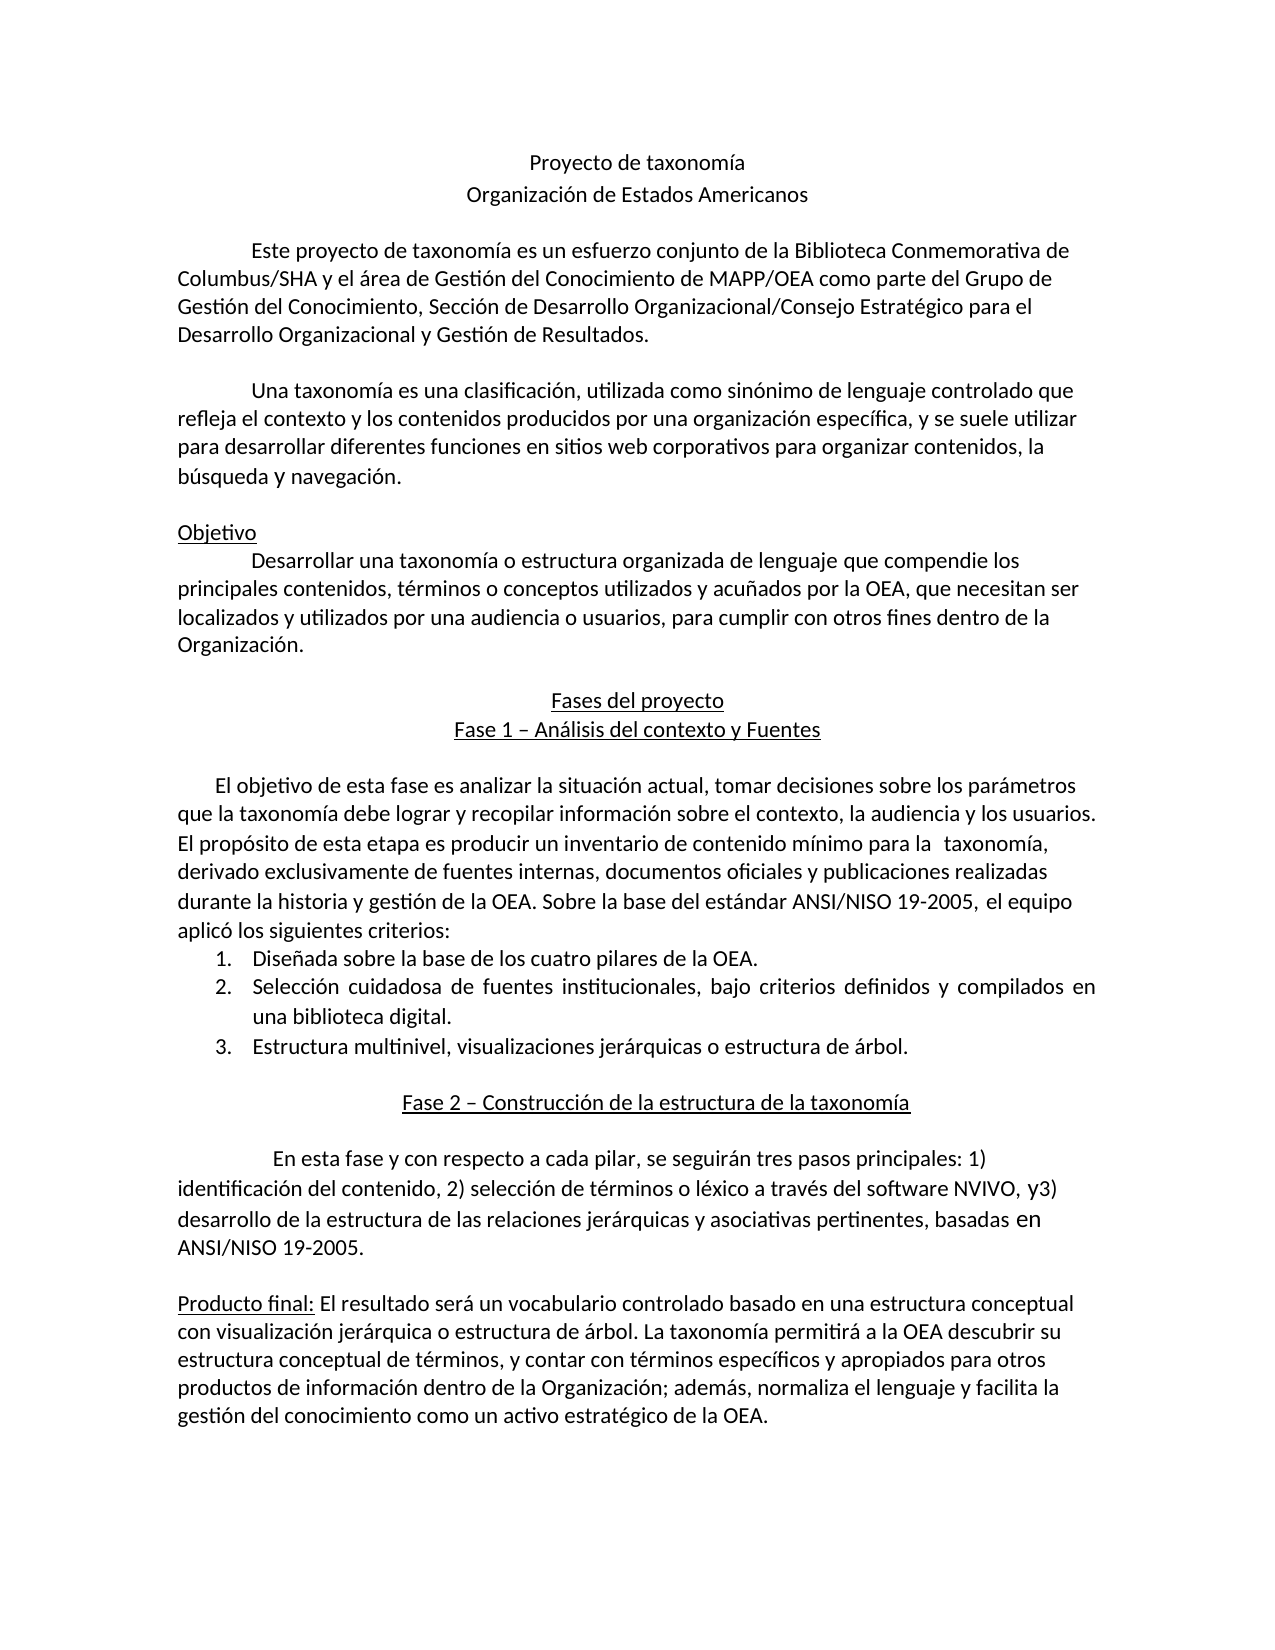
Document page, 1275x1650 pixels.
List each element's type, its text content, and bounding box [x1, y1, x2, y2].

text Fases del proyecto [177, 687, 1098, 715]
text Una taxonomía es una clasificación, utilizada como sinónimo de lenguaje controlado que refleja el contexto y los contenidos producidos por una organización específica, y se suele utilizar para desarrollar diferentes funciones en sitios web corporativos para organizar contenidos, la búsqueda y navegación. [177, 376, 1098, 491]
text Fase 1 – Análisis del contexto y Fuentes [177, 715, 1098, 743]
text Este proyecto de taxonomía es un esfuerzo conjunto de la Biblioteca Conmemorativa de Columbus/SHA y el área de Gestión del Conocimiento de MAPP/OEA como parte del Grupo de Gestión del Conocimiento, Sección de Desarrollo Organizacional/Consejo Estratégico para el Desarrollo Organizacional y Gestión de Resultados. [177, 236, 1098, 348]
text Proyecto de taxonomía [177, 148, 1098, 176]
list El objetivo de esta fase es analizar la situación actual, tomar decisiones sobre los parámetros que la taxonomía debe lograr y recopilar información sobre el contexto, la audiencia y los usuarios. El propósito de esta etapa es producir un inventario de contenido mínimo para la taxonomía, derivado exclusivamente de fuentes internas, documentos oficiales y publicaciones realizadas durante la historia y gestión de la OEA. Sobre la base del estándar ANSI/NISO 19-2005, el equipo aplicó los siguientes criterios: [177, 771, 1098, 944]
text Desarrollar una taxonomía o estructura organizada de lenguaje que compendie los principales contenidos, términos o conceptos utilizados y acuñados por la OEA, que necesitan ser localizados y utilizados por una audiencia o usuarios, para cumplir con otros fines dentro de la Organización. [177, 547, 1098, 659]
text Organización de Estados Americanos [177, 180, 1098, 208]
text Producto final: El resultado será un vocabulario controlado basado en una estructura conceptual con visualización jerárquica o estructura de árbol. La taxonomía permitirá a la OEA descubrir su estructura conceptual de términos, y contar con términos específicos y apropiados para otros productos de información dentro de la Organización; además, normaliza el lenguaje y facilita la gestión del conocimiento como un activo estratégico de la OEA. [177, 1289, 1098, 1429]
text Objetivo [177, 518, 1098, 547]
text En esta fase y con respecto a cada pilar, se seguirán tres pasos principales: 1) identificación del contenido, 2) selección de términos o léxico a través del software NVIVO, y3) desarrollo de la estructura de las relaciones jerárquicas y asociativas pertinentes, basadas en ANSI/NISO 19-2005. [177, 1144, 1098, 1261]
list Selección cuidadosa de fuentes institucionales, bajo criterios definidos y compilados en una biblioteca digital. [215, 972, 1098, 1030]
list Fase 2 – Construcción de la estructura de la taxonomía [215, 1088, 1098, 1116]
list Diseñada sobre la base de los cuatro pilares de la OEA. [215, 944, 1098, 972]
list Estructura multinivel, visualizaciones jerárquicas o estructura de árbol. [215, 1032, 1098, 1060]
